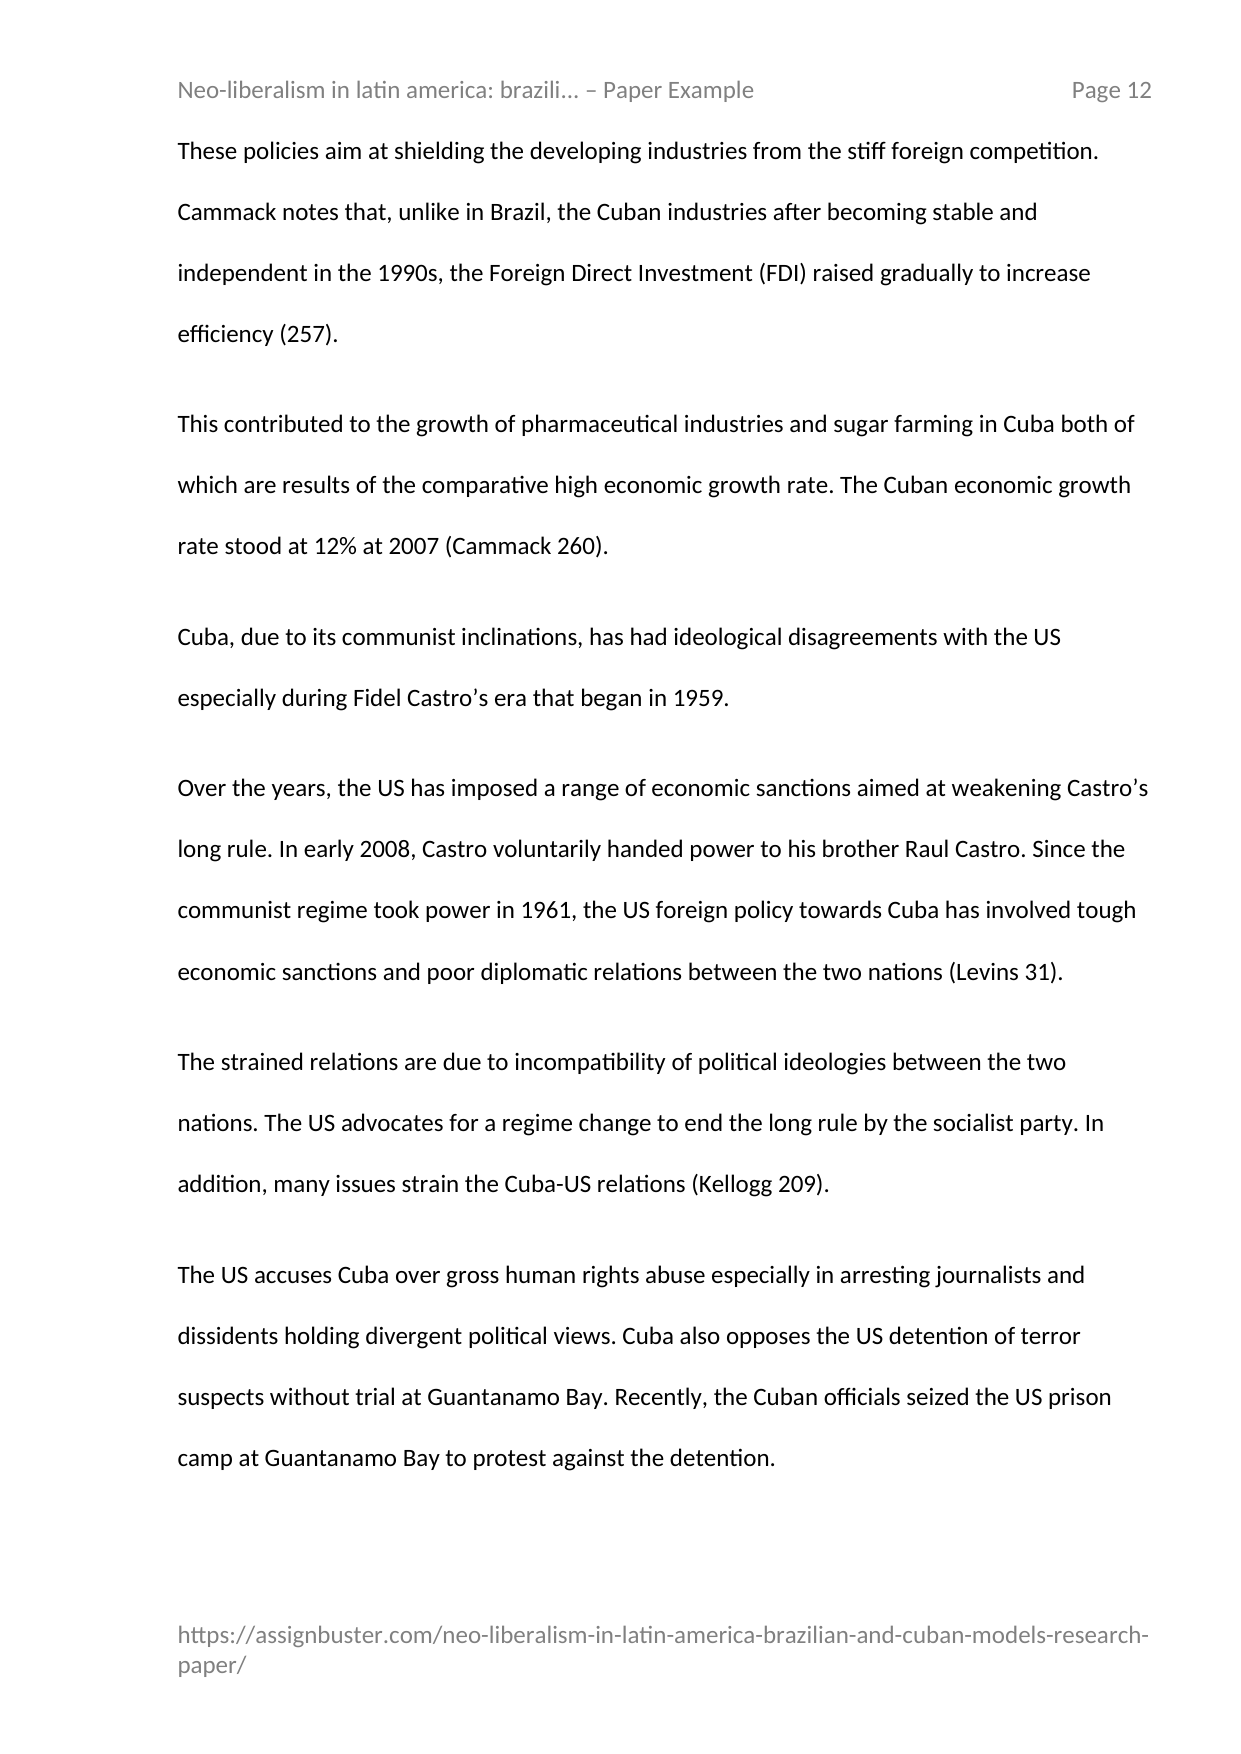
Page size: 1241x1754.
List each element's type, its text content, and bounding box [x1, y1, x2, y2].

text Cuba, due to its communist inclinations, has had ideological disagreements with the US especially during Fidel Castro’s era that began in 1959. [177, 621, 1152, 713]
text The strained relations are due to incompatibility of political ideologies between the two nations. The US advocates for a regime change to end the long rule by the socialist party. In addition, many issues strain the Cuba-US relations (Kellogg 209). [177, 1046, 1152, 1199]
text These policies aim at shielding the developing industries from the stiff foreign competition. Cammack notes that, unlike in Brazil, the Cuban industries after becoming stable and independent in the 1990s, the Foreign Direct Investment (FDI) raised gradually to increase efficiency (257). [177, 135, 1152, 348]
text This contributed to the growth of pharmaceutical industries and sugar farming in Cuba both of which are results of the comparative high economic growth rate. The Cuban economic growth rate stood at 12% at 2007 (Cammack 260). [177, 408, 1152, 561]
text Over the years, the US has imposed a range of economic sanctions aimed at weakening Castro’s long rule. In early 2008, Castro voluntarily handed power to his brother Raul Castro. Since the communist regime took power in 1961, the US foreign policy towards Cuba has involved tough economic sanctions and poor diplomatic relations between the two nations (Levins 31). [177, 773, 1152, 986]
text The US accuses Cuba over gross human rights abuse especially in arresting journalists and dissidents holding divergent political views. Cuba also opposes the US detention of terror suspects without trial at Guantanamo Bay. Recently, the Cuban officials seized the US prison camp at Guantanamo Bay to protest against the detention. [177, 1259, 1152, 1472]
